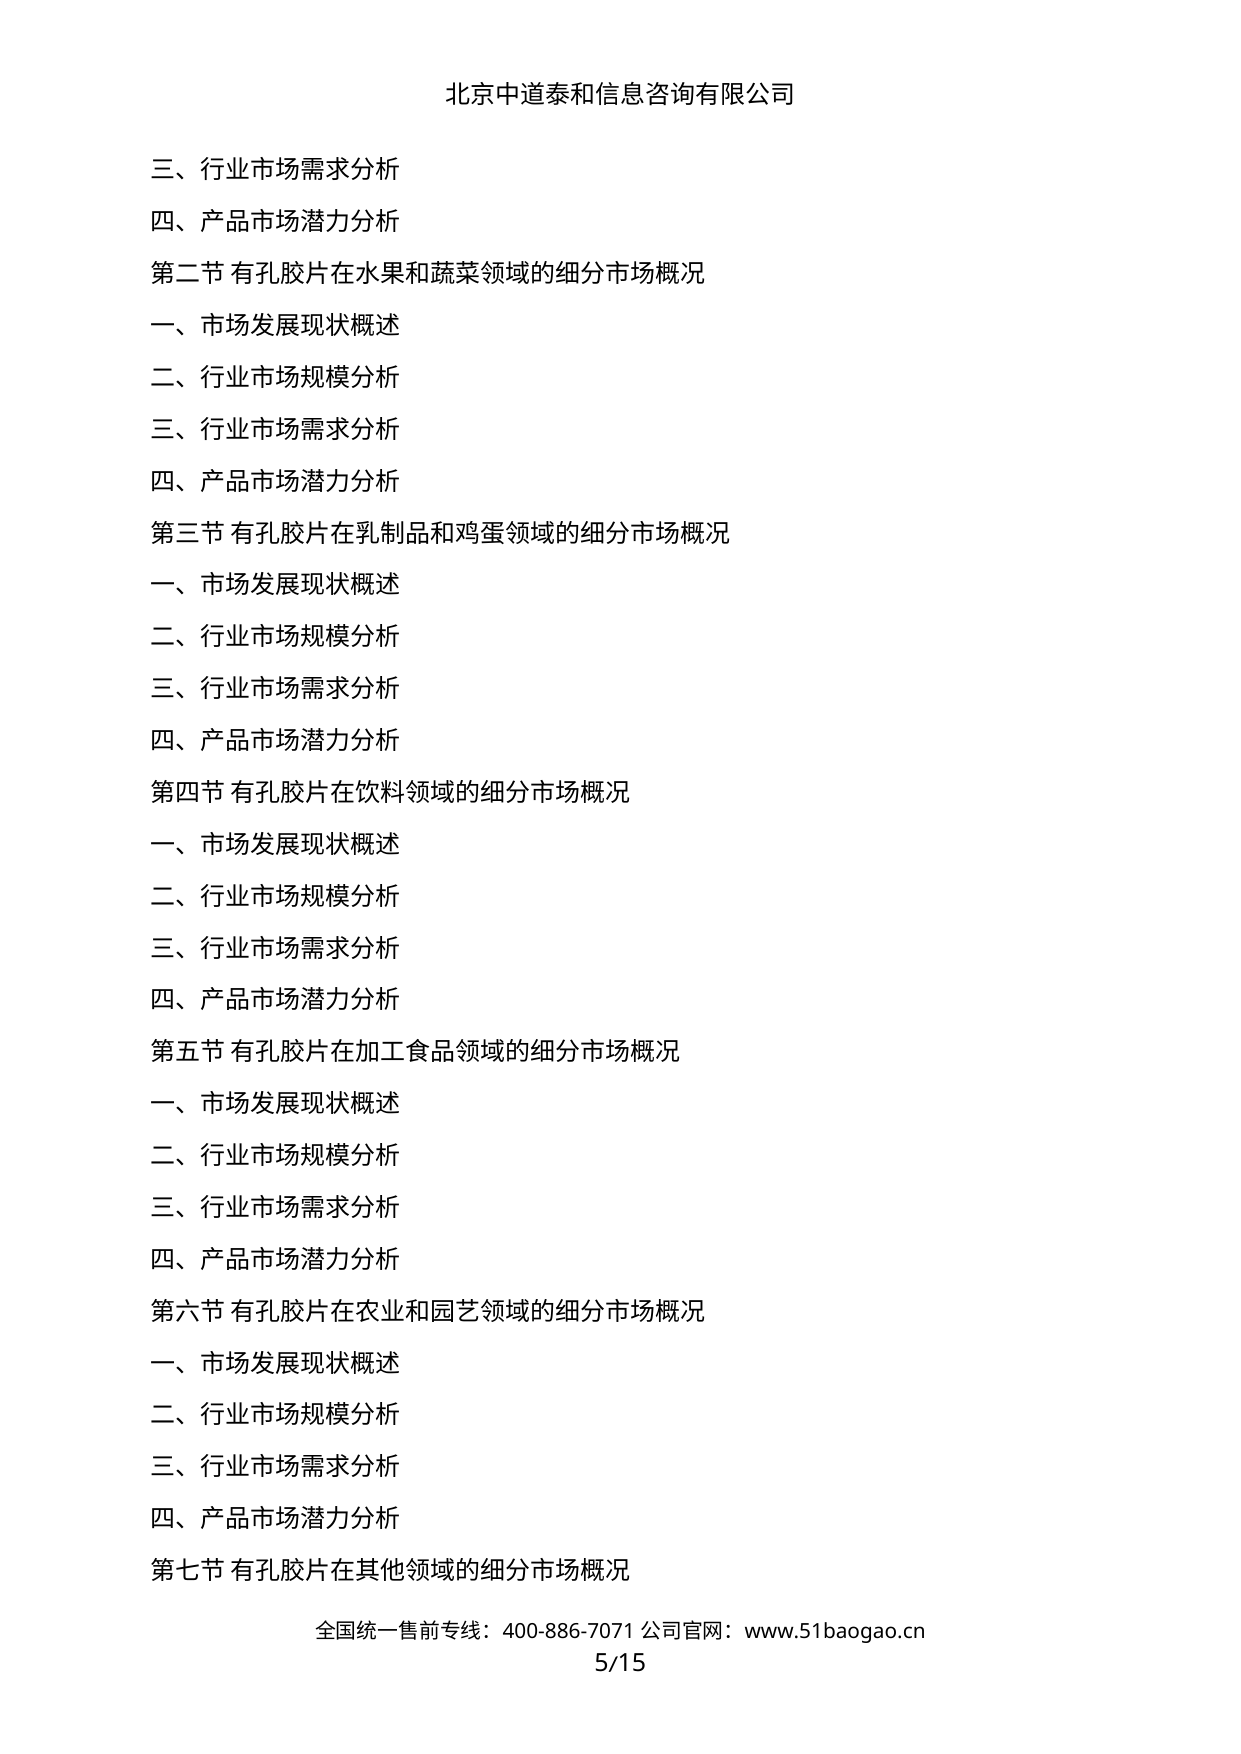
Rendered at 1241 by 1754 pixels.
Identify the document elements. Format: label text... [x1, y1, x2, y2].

text 四、产品市场潜力分析 [150, 1499, 1090, 1535]
text 四、产品市场潜力分析 [150, 202, 1090, 238]
text 第五节 有孔胶片在加工食品领域的细分市场概况 [150, 1032, 1090, 1068]
text 三、行业市场需求分析 [150, 1187, 1090, 1224]
text 二、行业市场规模分析 [150, 617, 1090, 653]
text 四、产品市场潜力分析 [150, 461, 1090, 497]
text 第二节 有孔胶片在水果和蔬菜领域的细分市场概况 [150, 254, 1090, 290]
text 一、市场发展现状概述 [150, 1084, 1090, 1120]
text 二、行业市场规模分析 [150, 1136, 1090, 1172]
text 第三节 有孔胶片在乳制品和鸡蛋领域的细分市场概况 [150, 513, 1090, 549]
text 一、市场发展现状概述 [150, 565, 1090, 601]
text 一、市场发展现状概述 [150, 824, 1090, 861]
text 一、市场发展现状概述 [150, 306, 1090, 342]
text 第四节 有孔胶片在饮料领域的细分市场概况 [150, 772, 1090, 809]
text 四、产品市场潜力分析 [150, 721, 1090, 757]
text 三、行业市场需求分析 [150, 669, 1090, 705]
text 四、产品市场潜力分析 [150, 980, 1090, 1016]
text 第六节 有孔胶片在农业和园艺领域的细分市场概况 [150, 1291, 1090, 1327]
text 三、行业市场需求分析 [150, 409, 1090, 446]
text 二、行业市场规模分析 [150, 357, 1090, 394]
text 一、市场发展现状概述 [150, 1343, 1090, 1379]
text 第七节 有孔胶片在其他领域的细分市场概况 [150, 1551, 1090, 1587]
text 三、行业市场需求分析 [150, 928, 1090, 964]
text 二、行业市场规模分析 [150, 876, 1090, 912]
text 四、产品市场潜力分析 [150, 1239, 1090, 1276]
text 三、行业市场需求分析 [150, 150, 1090, 186]
text 三、行业市场需求分析 [150, 1447, 1090, 1483]
text 二、行业市场规模分析 [150, 1395, 1090, 1431]
